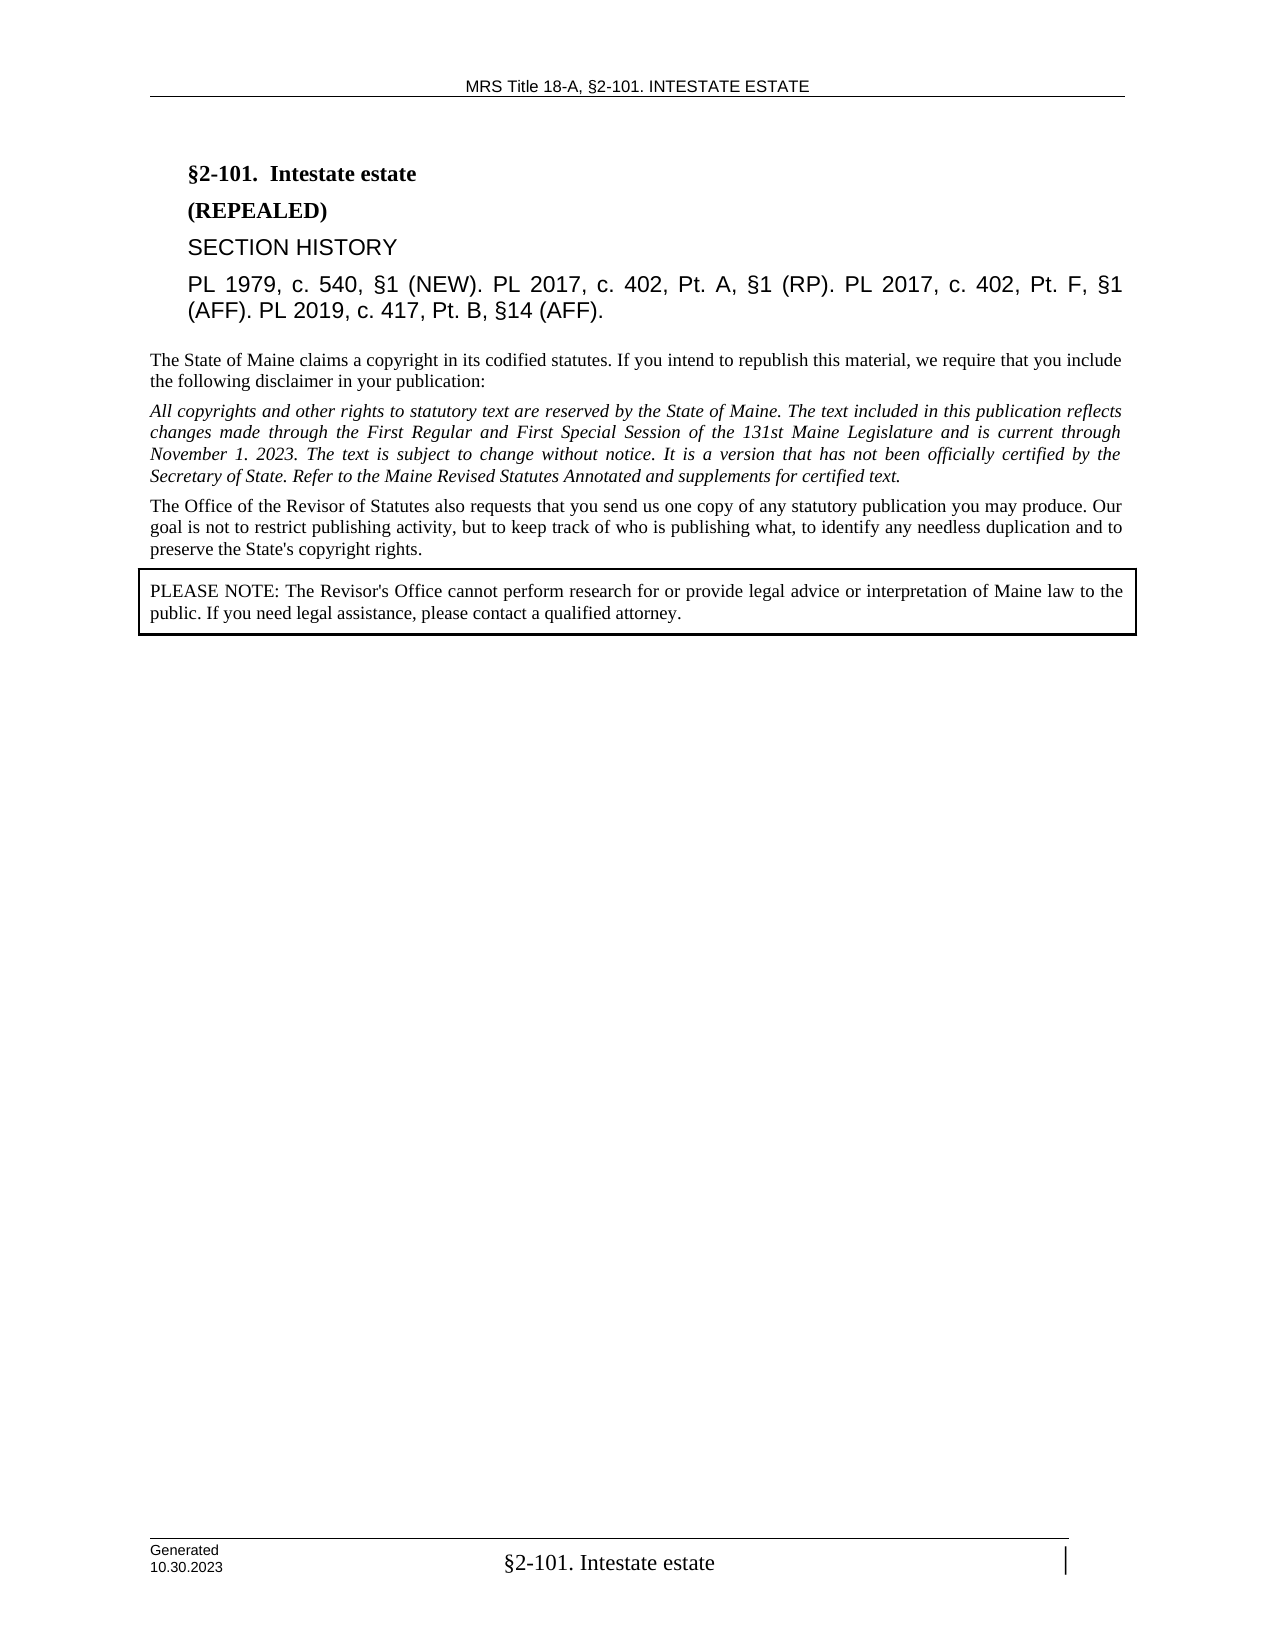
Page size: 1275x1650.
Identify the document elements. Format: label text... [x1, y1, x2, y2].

text The State of Maine claims a copyright in its codified statutes. If you intend to republish this material, we require that you include the following disclaimer in your publication: [150, 348, 1125, 392]
text PL 1979, c. 540, §1 (NEW). PL 2017, c. 402, Pt. A, §1 (RP). PL 2017, c. 402, Pt. F, §1 (AFF). PL 2019, c. 417, Pt. B, §14 (AFF). [187, 271, 1125, 323]
text All copyrights and other rights to statutory text are reserved by the State of Maine. The text included in this publication reflects changes made through the First Regular and First Special Session of the 131st Maine Legislature and is current through November 1. 2023 . The text is subject to change without notice. It is a version that has not been officially certified by the Secretary of State. Refer to the Maine Revised Statutes Annotated and supplements for certified text. [150, 400, 1125, 486]
text SECTION HISTORY [187, 234, 1125, 260]
text (REPEALED) [187, 197, 1125, 223]
text §2-101. Intestate estate [187, 160, 1125, 187]
text The Office of the Revisor of Statutes also requests that you send us one copy of any statutory publication you may produce. Our goal is not to restrict publishing activity, but to keep track of who is publishing what, to identify any needless duplication and to preserve the State's copyright rights. [150, 494, 1125, 559]
text PLEASE NOTE: The Revisor's Office cannot perform research for or provide legal advice or interpretation of Maine law to the public. If you need legal assistance, please contact a qualified attorney. [140, 570, 1135, 633]
